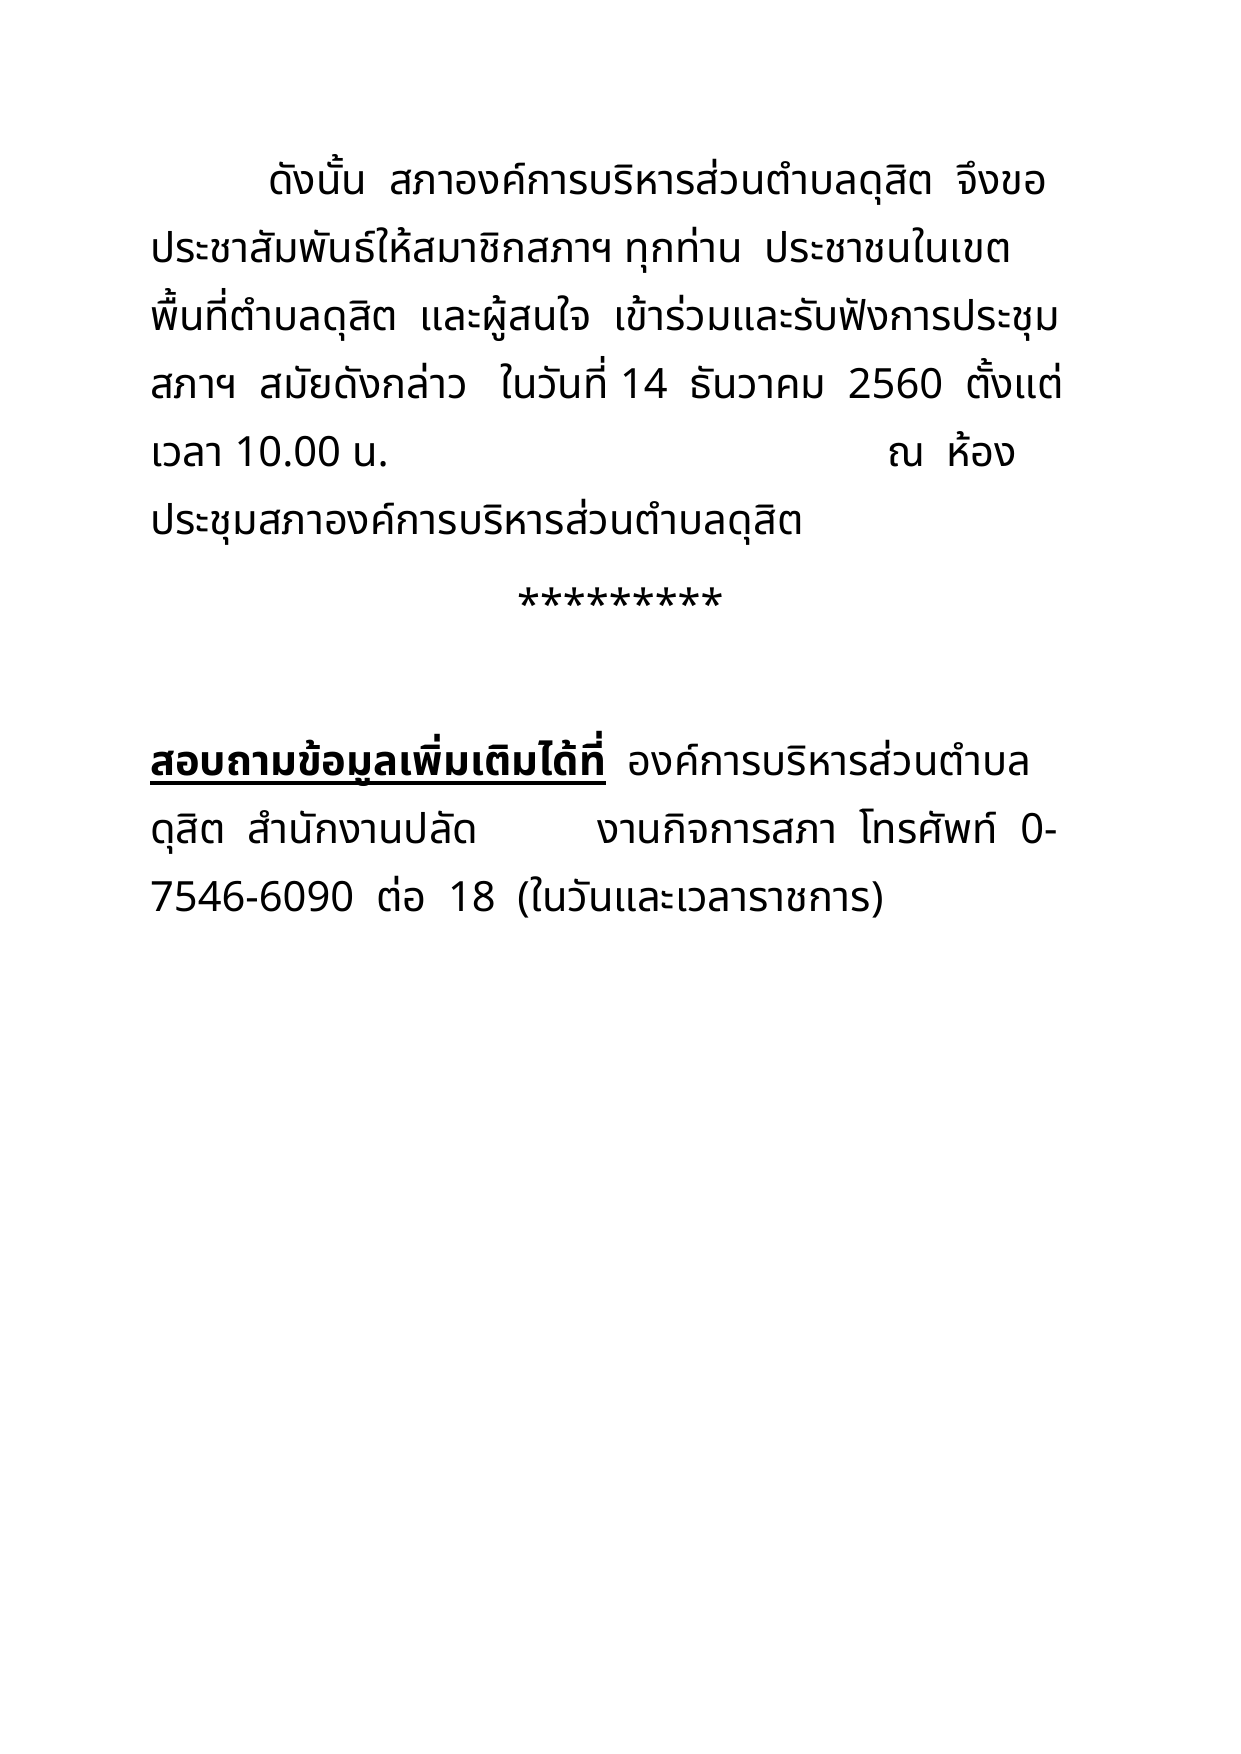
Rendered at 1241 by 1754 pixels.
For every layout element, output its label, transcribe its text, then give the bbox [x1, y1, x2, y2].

text สอบถามข้อมูลเพิ่มเติมได้ที่ องค์การบริหารส่วนตำบลดุสิต สำนักงานปลัด งานกิจการสภา โทรศัพท์ 0-7546-6090 ต่อ 18 (ในวันและเวลาราชการ) [150, 731, 1090, 930]
text ********* [150, 575, 1090, 632]
text ดังนั้น สภาองค์การบริหารส่วนตำบลดุสิต จึงขอประชาสัมพันธ์ให้สมาชิกสภาฯ ทุกท่าน ประชาชนในเขตพื้นที่ตำบลดุสิต และผู้สนใจ เข้าร่วมและรับฟังการประชุมสภาฯ สมัยดังกล่าว ในวันที่ 14 ธันวาคม 2560 ตั้งแต่เวลา 10.00 น. ณ ห้องประชุมสภาองค์การบริหารส่วนตำบลดุสิต [150, 150, 1090, 553]
